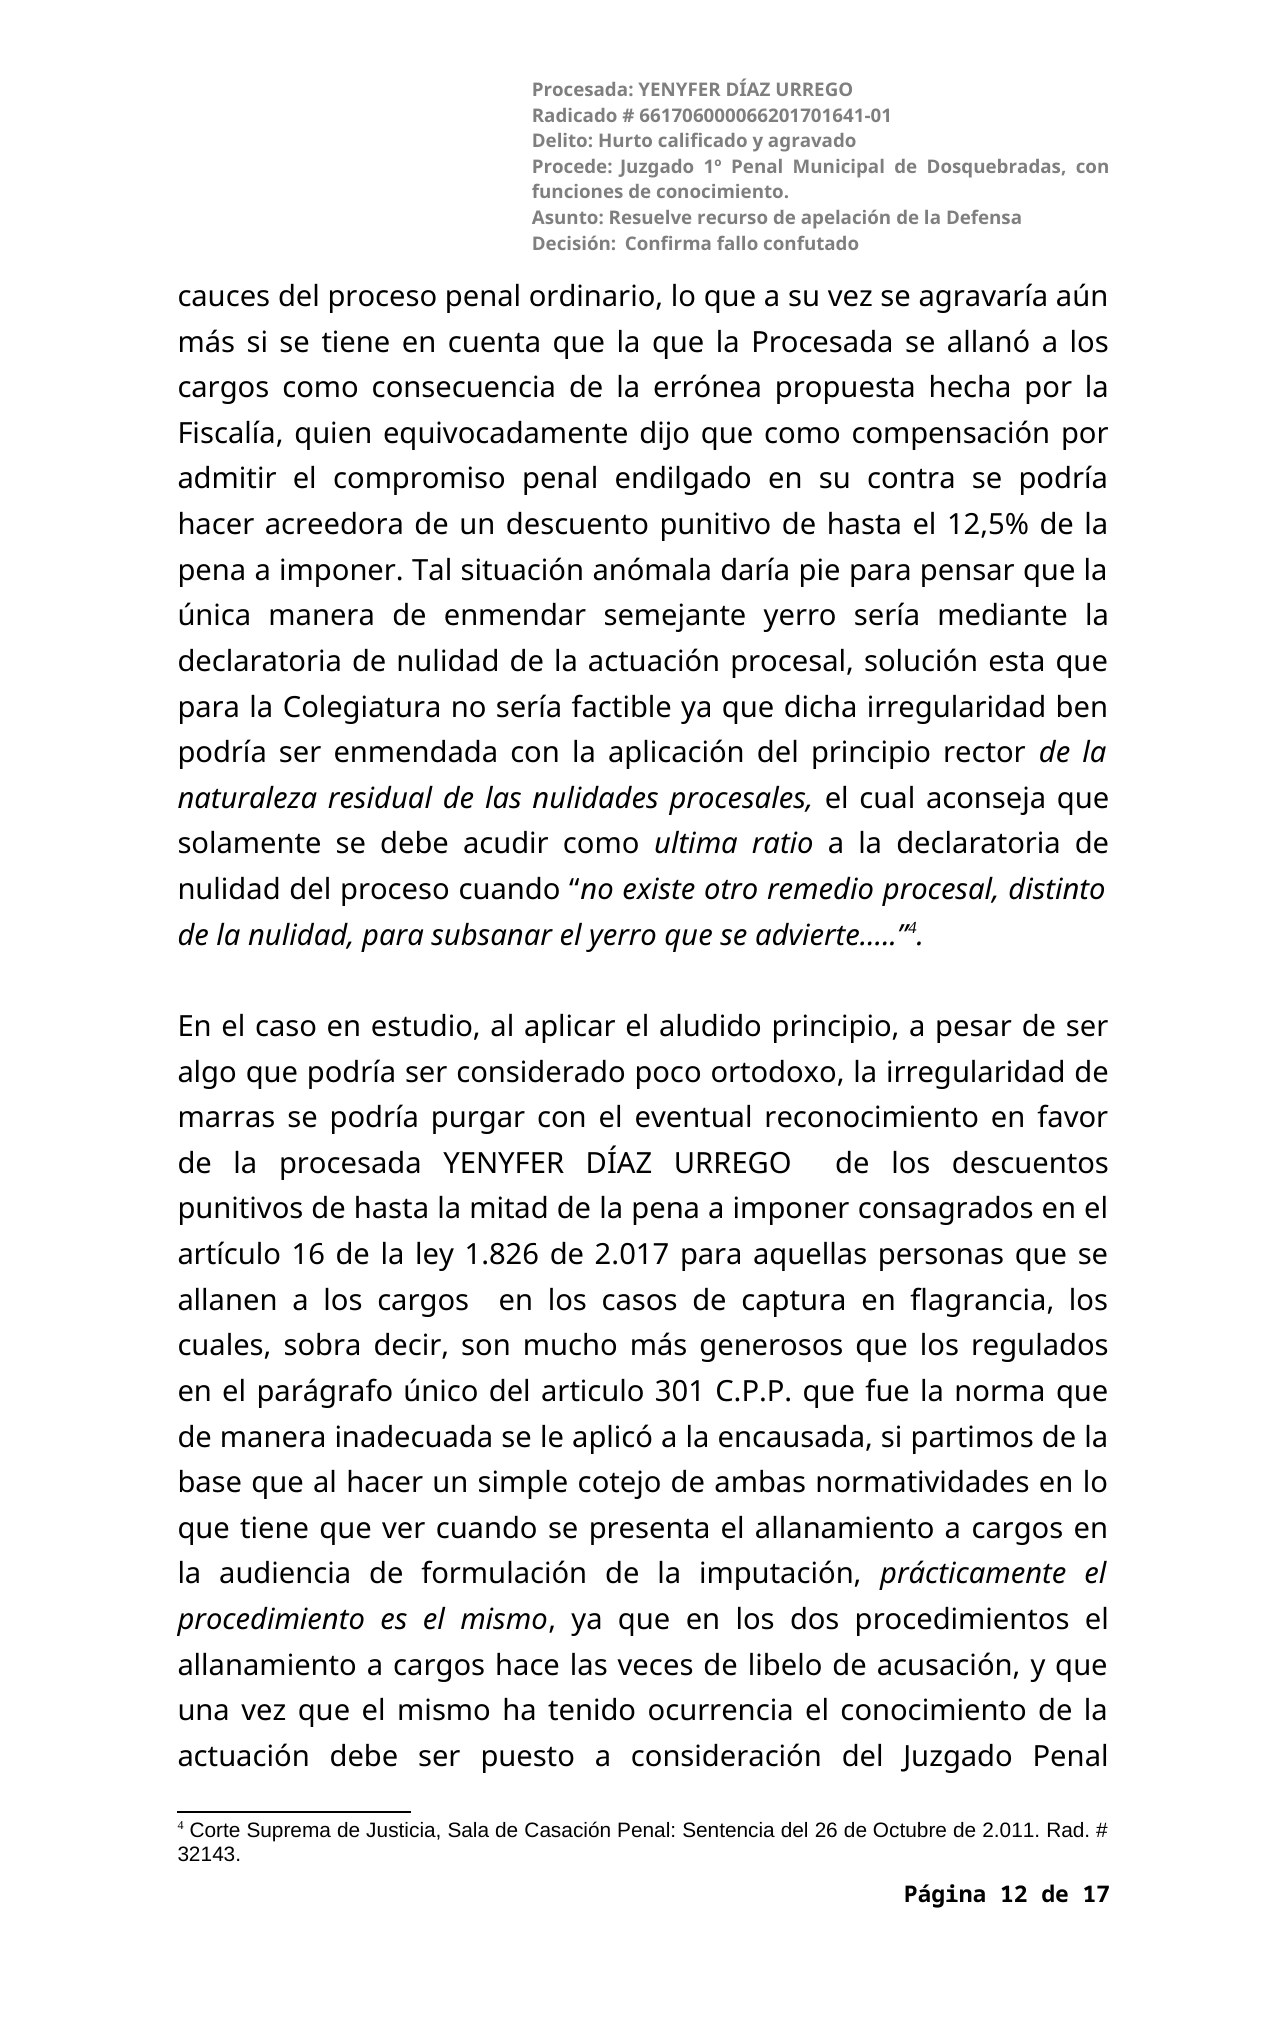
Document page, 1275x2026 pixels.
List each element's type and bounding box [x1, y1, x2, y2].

text [177, 1005, 1109, 1775]
text [177, 275, 1109, 954]
